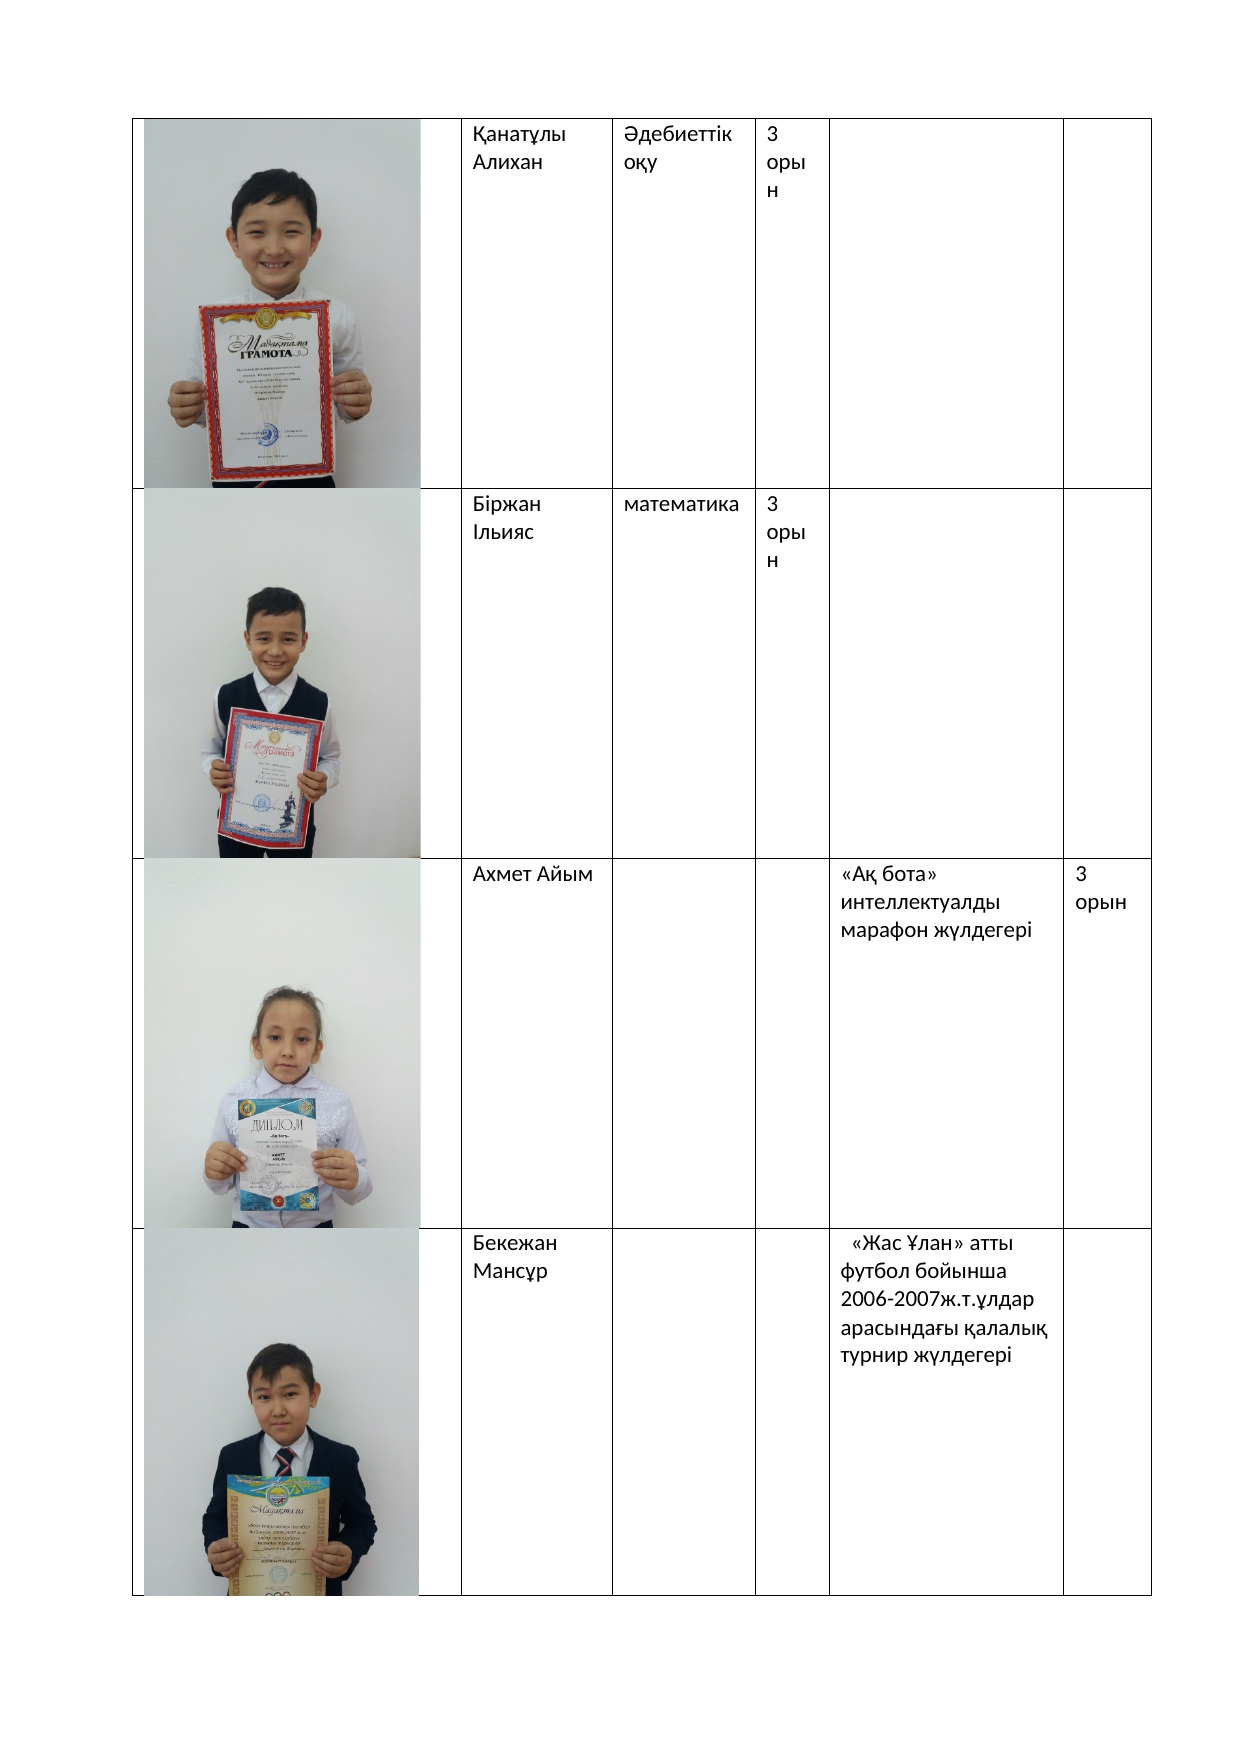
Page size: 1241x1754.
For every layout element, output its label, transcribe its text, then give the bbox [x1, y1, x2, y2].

table_cell [419, 1229, 461, 1595]
table_cell [421, 119, 461, 488]
table_cell 3 орын [1064, 859, 1151, 1227]
table_cell [1064, 489, 1151, 858]
table_cell «Ақ бота» интеллектуалды марафон жүлдегері [830, 859, 1063, 1227]
table_cell «Жас Ұлан» атты футбол бойынша 2006-2007ж.т.ұлдар арасындағы қалалық турнир жүлдегері [830, 1229, 1063, 1595]
table_cell [133, 489, 144, 858]
table_cell [613, 1229, 755, 1595]
picture [144, 119, 421, 1596]
table_cell [756, 1229, 829, 1595]
table_cell [830, 489, 1063, 858]
table_cell математика [613, 489, 755, 858]
table_cell 3 орын [756, 489, 829, 858]
table_cell [1064, 1229, 1151, 1595]
table_cell [421, 489, 461, 858]
table_cell [133, 1229, 144, 1595]
table_cell Ахмет Айым [462, 859, 612, 1227]
table_cell [830, 119, 1063, 488]
table_cell [133, 859, 144, 1227]
table_cell Бекежан Мансұр [462, 1229, 612, 1595]
table_cell [1064, 119, 1151, 488]
table_cell Қанатұлы Алихан [462, 119, 612, 488]
table_cell Біржан Ільияс [462, 489, 612, 858]
table_cell [133, 119, 144, 488]
table_cell [756, 859, 829, 1227]
table_cell Әдебиеттік оқу [613, 119, 755, 488]
table_cell [613, 859, 755, 1227]
table_cell [421, 859, 461, 1227]
table_cell 3 орын [756, 119, 829, 488]
